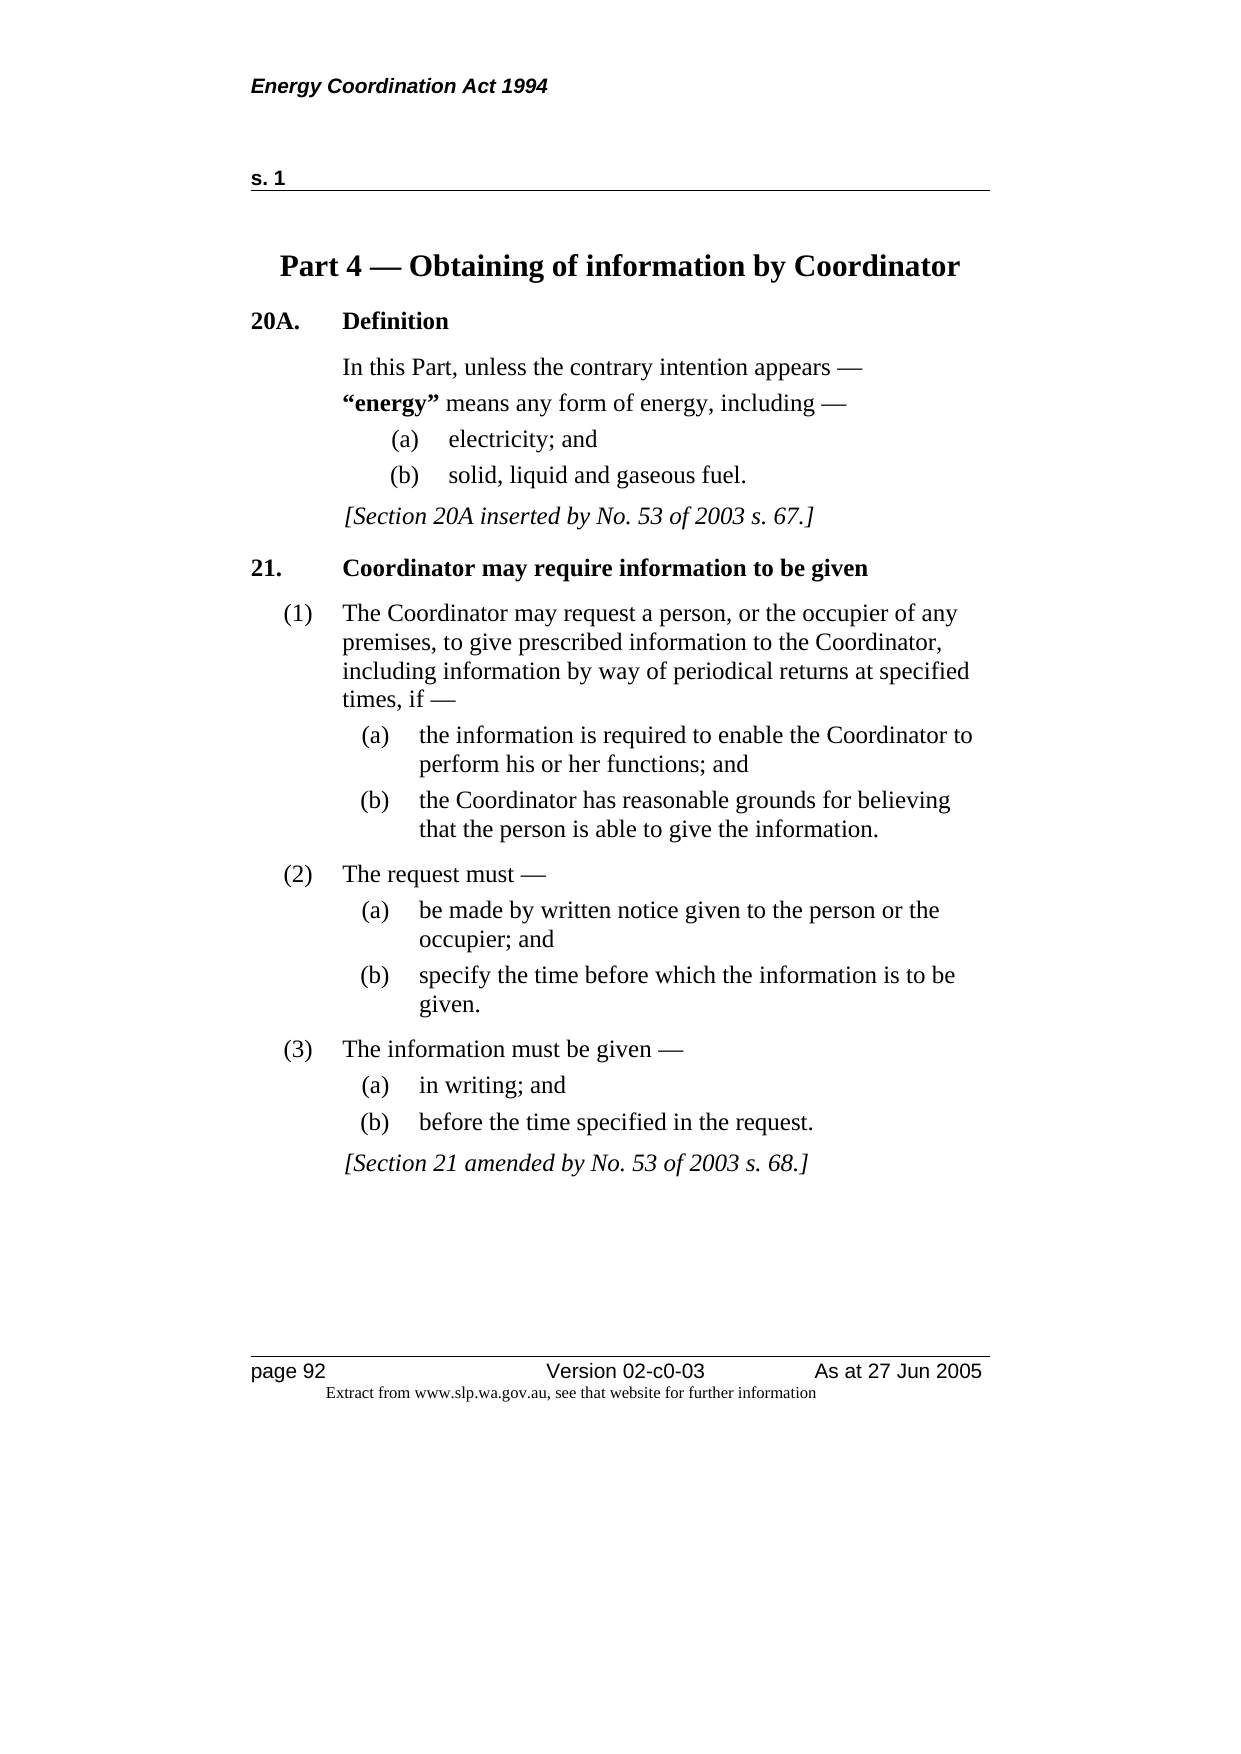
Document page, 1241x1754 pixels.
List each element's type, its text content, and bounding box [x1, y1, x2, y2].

text (2) The request must — [251, 859, 990, 888]
subtitle 21. Coordinator may require information to be given [251, 553, 990, 582]
text (b) specify the time before which the information is to be given. [251, 960, 990, 1018]
text (a) be made by written notice given to the person or the occupier; and [251, 896, 990, 953]
text (3) The information must be given — [251, 1034, 990, 1063]
text (a) in writing; and [251, 1071, 990, 1099]
text In this Part, unless the contrary intention appears — [251, 352, 990, 381]
subtitle 20A. Definition [251, 306, 990, 335]
text [Section 20A inserted by No. 53 of 2003 s. 67.] [251, 501, 990, 530]
text (b) solid, liquid and gaseous fuel. [251, 460, 990, 489]
text (b) before the time specified in the request. [251, 1107, 990, 1135]
text “energy” means any form of energy, including — [251, 388, 990, 417]
text (a) electricity; and [251, 424, 990, 453]
text [Section 21 amended by No. 53 of 2003 s. 68.] [251, 1148, 990, 1177]
text (1) The Coordinator may request a person, or the occupier of any premises, to give prescribed information to the Coordinator, including information by way of periodical returns at specified times, if — [251, 598, 990, 713]
text (a) the information is required to enable the Coordinator to perform his or her functions; and [251, 721, 990, 778]
text (b) the Coordinator has reasonable grounds for believing that the person is able to give the information. [251, 785, 990, 843]
subtitle Part 4 — Obtaining of information by Coordinator [251, 247, 990, 283]
